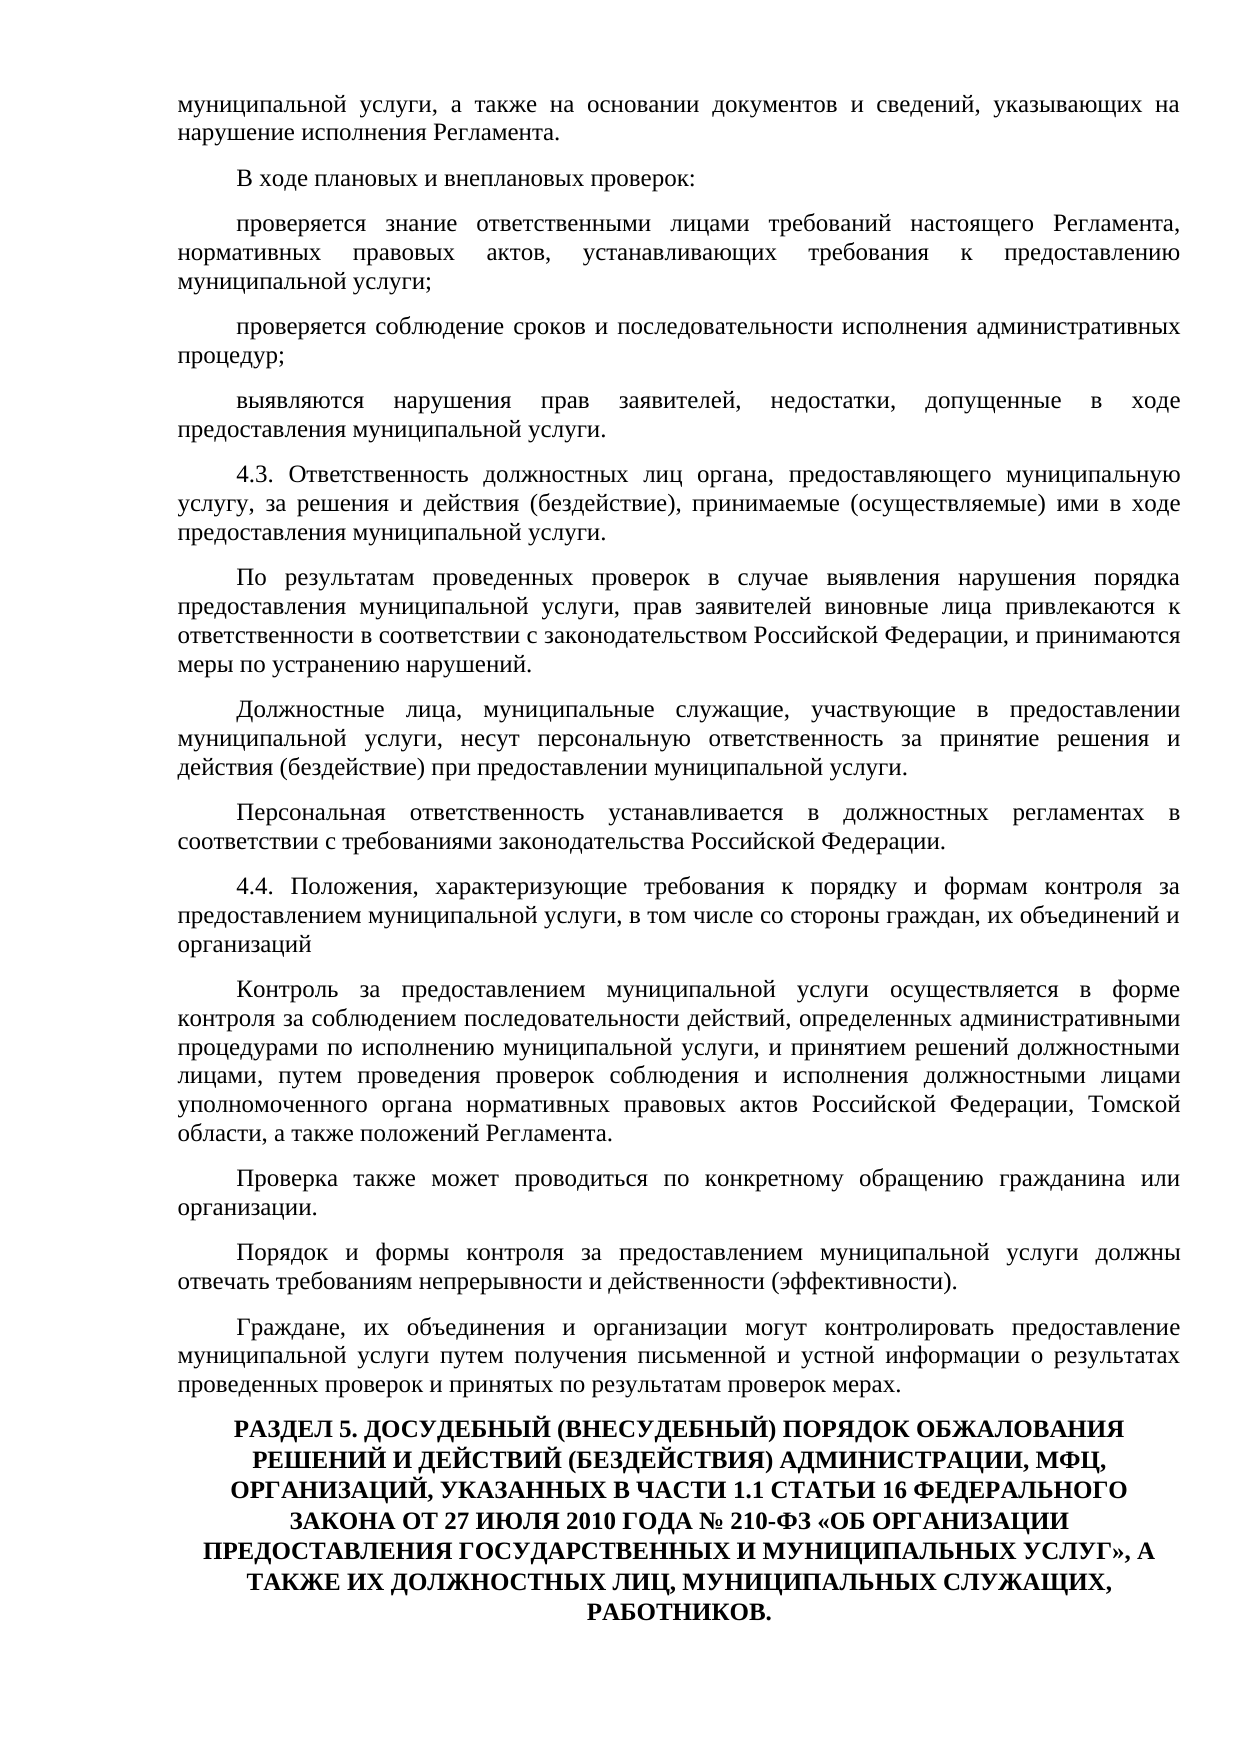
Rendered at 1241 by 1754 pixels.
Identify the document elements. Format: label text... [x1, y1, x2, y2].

text проверяется знание ответственными лицами требований настоящего Регламента, нормативных правовых актов, устанавливающих требования к предоставлению муниципальной услуги; [177, 208, 1181, 294]
text По результатам проведенных проверок в случае выявления нарушения порядка предоставления муниципальной услуги, прав заявителей виновные лица привлекаются к ответственности в соответствии с законодательством Российской Федерации, и принимаются меры по устранению нарушений. [177, 562, 1181, 677]
text выявляются нарушения прав заявителей, недостатки, допущенные в ходе предоставления муниципальной услуги. [177, 385, 1181, 443]
text 4.3. Ответственность должностных лиц органа, предоставляющего муниципальную услугу, за решения и действия (бездействие), принимаемые (осуществляемые) ими в ходе предоставления муниципальной услуги. [177, 459, 1181, 546]
text Контроль за предоставлением муниципальной услуги осуществляется в форме контроля за соблюдением последовательности действий, определенных административными процедурами по исполнению муниципальной услуги, и принятием решений должностными лицами, путем проведения проверок соблюдения и исполнения должностными лицами уполномоченного органа нормативных правовых актов Российской Федерации, Томской области, а также положений Регламента. [177, 974, 1181, 1147]
text Персональная ответственность устанавливается в должностных регламентах в соответствии с требованиями законодательства Российской Федерации. [177, 797, 1181, 854]
text Должностные лица, муниципальные служащие, участвующие в предоставлении муниципальной услуги, несут персональную ответственность за принятие решения и действия (бездействие) при предоставлении муниципальной услуги. [177, 694, 1181, 780]
text Порядок и формы контроля за предоставлением муниципальной услуги должны отвечать требованиям непрерывности и действенности (эффективности). [177, 1237, 1181, 1295]
text 4.4. Положения, характеризующие требования к порядку и формам контроля за предоставлением муниципальной услуги, в том числе со стороны граждан, их объединений и организаций [177, 871, 1181, 957]
text Проверка также может проводиться по конкретному обращению гражданина или организации. [177, 1163, 1181, 1221]
text РАЗДЕЛ 5. Досудебный (внесудебный) порядок обжалования решений и действий (бездействия) Администрации, МФЦ, организаций, указанных в части 1.1 статьи 16 Федерального закона от 27 июля 2010 года № 210-ФЗ «Об организации предоставления государственных и муниципальных услуг», а также их должностных лиц, муниципальных служащих, работников. [177, 1414, 1181, 1626]
text Граждане, их объединения и организации могут контролировать предоставление муниципальной услуги путем получения письменной и устной информации о результатах проведенных проверок и принятых по результатам проверок мерах. [177, 1312, 1181, 1398]
text проверяется соблюдение сроков и последовательности исполнения административных процедур; [177, 311, 1181, 369]
text В ходе плановых и внеплановых проверок: [177, 163, 1181, 192]
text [177, 89, 1181, 146]
